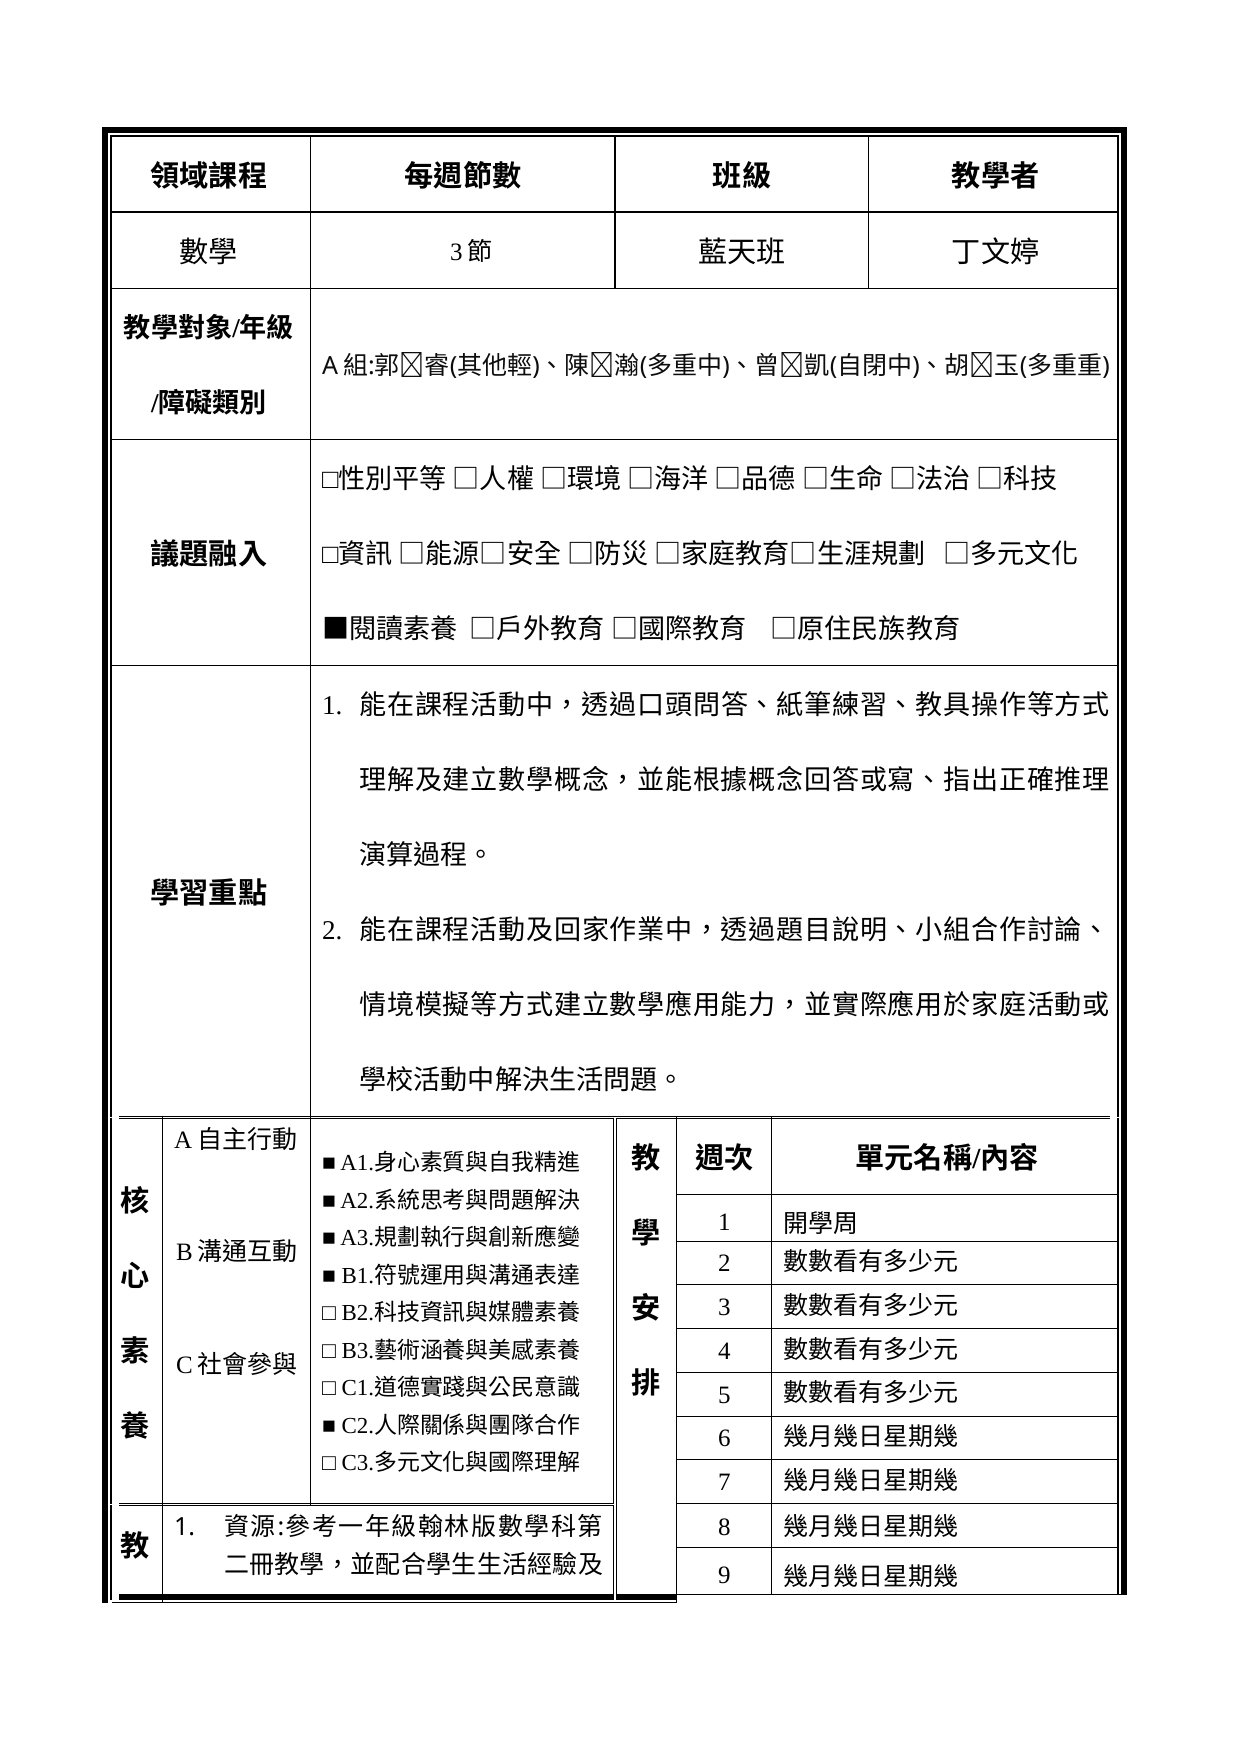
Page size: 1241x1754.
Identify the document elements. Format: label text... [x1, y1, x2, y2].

table_cell 4 [677, 1329, 771, 1372]
table_cell 6 [677, 1417, 771, 1459]
table_cell 3節 [311, 213, 614, 287]
table_cell 單元名稱/內容 [772, 1116, 1118, 1194]
table_cell □性別平等 □人權 □環境 □海洋 □品德 □生命 □法治 □科技 □資訊 □能源□安全 □防災 □家庭教育□生涯規劃 □多元文化 ■閱讀素養 □戶外教育 □國際教育 □原住民族教育 [311, 440, 1117, 664]
table_cell 數數看有多少元 [772, 1373, 1117, 1416]
table_cell 數數看有多少元 [772, 1285, 1117, 1328]
table_cell 2 [677, 1242, 771, 1284]
table_cell 核心素養 [112, 1116, 162, 1503]
table_cell 幾月幾日星期幾 [772, 1460, 1117, 1503]
table_cell 能在課程活動中，透過口頭問答、紙筆練習、教具操作等方式理解及建立數學概念，並能根據概念回答或寫、指出正確推理演算過程。 能在課程活動及回家作業中，透過題目說明、小組合作討論、情境模擬等方式建立數學應用能力，並實際應用於家庭活動或學校活動中解決生活問題。 [311, 666, 1117, 1116]
table_cell A組:郭睿(其他輕)、陳瀚(多重中)、曾凱(自閉中)、胡玉(多重重) [311, 289, 1117, 438]
table_cell 幾月幾日星期幾 [772, 1504, 1117, 1547]
table_header 領域課程 [112, 137, 310, 211]
table_cell 9 [677, 1548, 771, 1594]
table_cell 3 [677, 1285, 771, 1328]
table_cell 數學 [112, 213, 310, 287]
table_cell 資源:參考一年級翰林版數學科第二冊教學，並配合學生生活經驗及認知能力，簡化單元內容進行教學。 2. 教學方法:以日常生活經驗為基礎，利用多感官提示及實際操作，加強單元概念理解。 3.教學評量:採形成性評量，配合個別能力差異進行評量。 4.教學協助:教師配合陳瀚(多重中)配戴調頻助聽器使用發射器，並加大嘴形及使用教具強化概念具體化。 5.協助人員:助理員協助課程參與及注意郭睿(其他輕)身體狀況(癲癇發作處理)；教師根據工作分析視學生能力給予階段性協助。 [163, 1506, 613, 1594]
table_cell 5 [677, 1373, 771, 1416]
table_cell 學習重點 [112, 666, 310, 1116]
table_cell 週次 [677, 1119, 771, 1194]
table_cell A自主行動 B溝通互動 C社會參與 [163, 1119, 310, 1503]
table_cell ■ A1.身心素質與自我精進 ■ A2.系統思考與問題解決 ■ A3.規劃執行與創新應變 ■ B1.符號運用與溝通表達 □ B2.科技資訊與媒體素養 □ B3.藝術涵養與美感素養 □ C1.道德實踐與公民意識 ■ C2.人際關係與團隊合作 □ C3.多元文化與國際理解 [311, 1119, 613, 1503]
table_cell 8 [677, 1504, 771, 1547]
table_cell 議題融入 [112, 440, 310, 664]
table_header 每週節數 [311, 137, 614, 211]
table_cell 幾月幾日星期幾 [772, 1417, 1117, 1459]
table_cell 教學安排 [617, 1119, 676, 1594]
table_cell 幾月幾日星期幾 [772, 1548, 1117, 1594]
table_cell 1 [677, 1195, 771, 1241]
table_cell 數數看有多少元 [772, 1242, 1117, 1284]
table_cell 教學與評量說明 [108, 1503, 162, 1594]
table_cell 教學對象/年級 /障礙類別 [112, 289, 310, 438]
table_header 教學者 [869, 137, 1117, 211]
table_cell 丁文婷 [869, 213, 1117, 287]
table_cell 數數看有多少元 [772, 1329, 1117, 1372]
table_cell 7 [677, 1460, 771, 1503]
table_cell 藍天班 [616, 213, 868, 287]
table_header 班級 [616, 137, 868, 211]
table_cell 開學周 [772, 1195, 1117, 1241]
